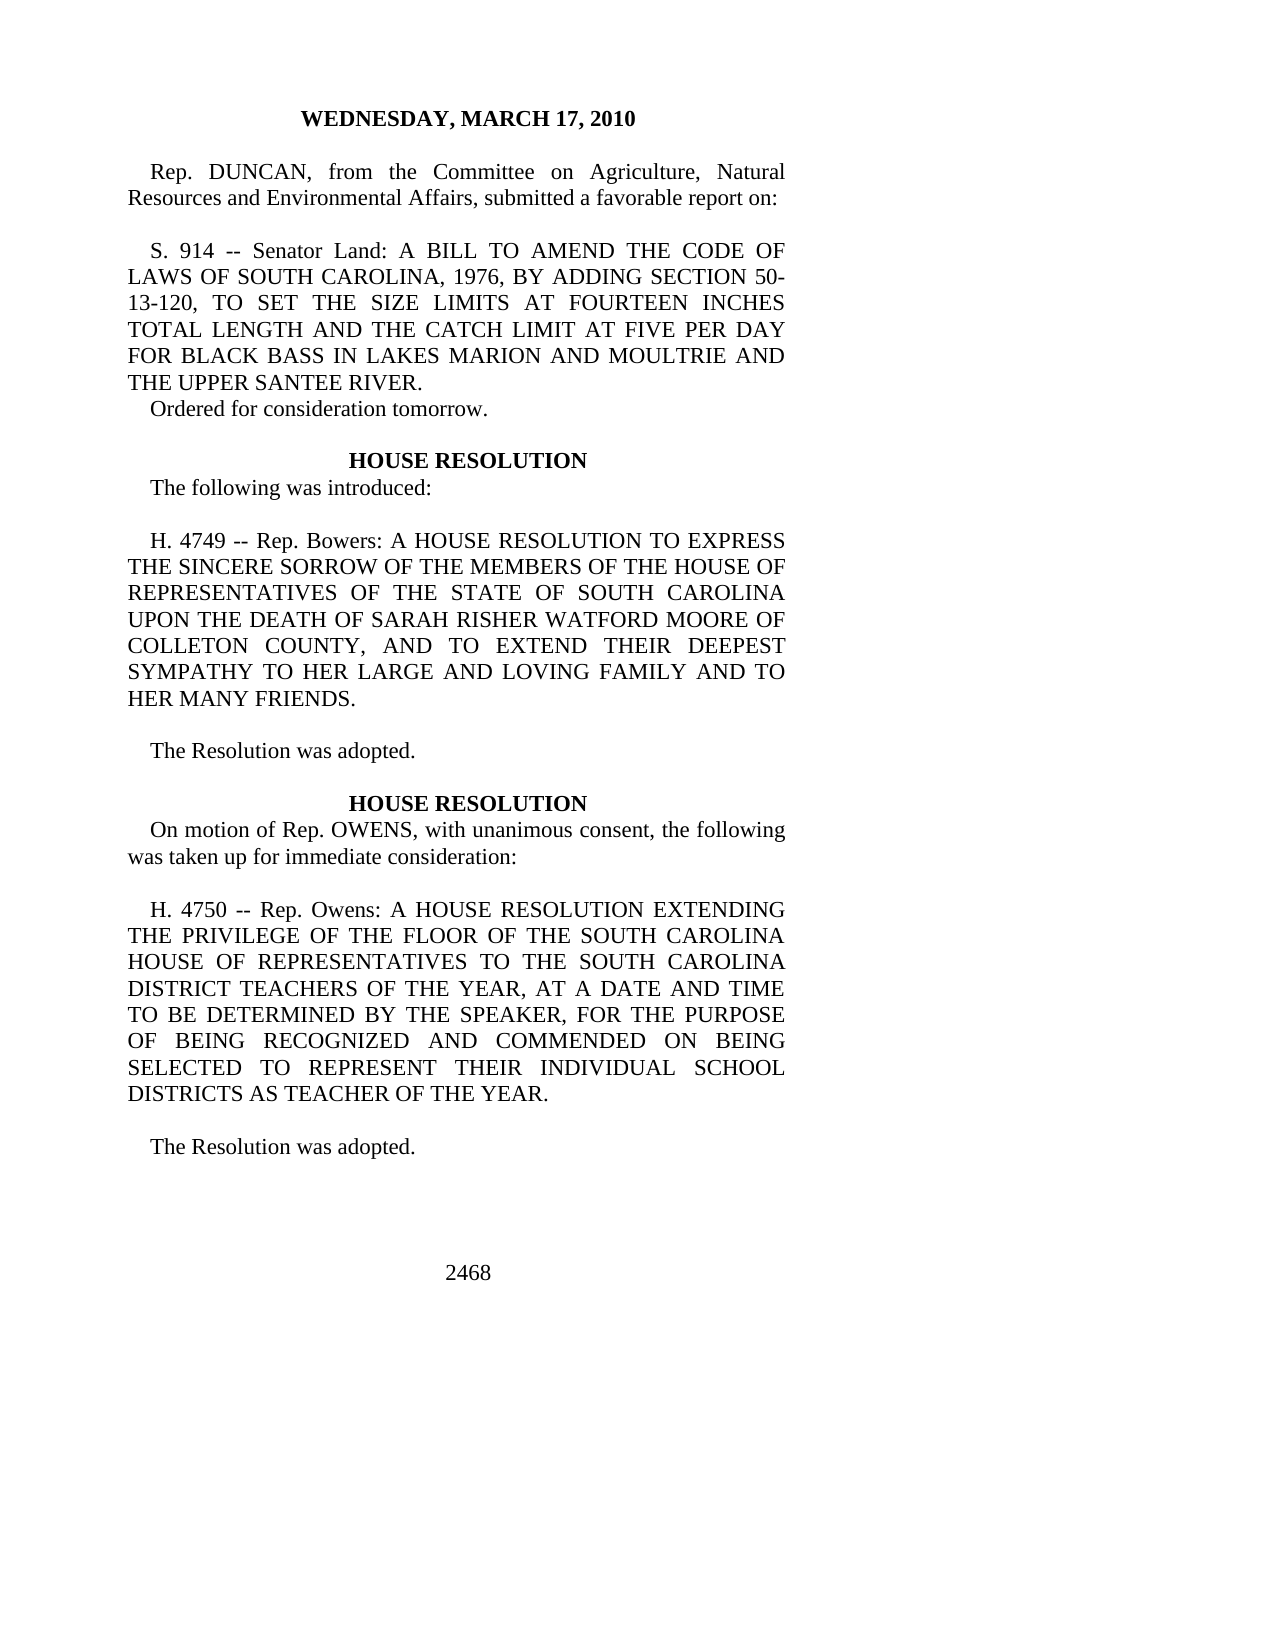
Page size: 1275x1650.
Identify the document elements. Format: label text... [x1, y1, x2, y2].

text Ordered for consideration tomorrow. [127, 395, 786, 421]
text H. 4749 -- Rep. Bowers: A HOUSE RESOLUTION TO EXPRESS THE SINCERE SORROW OF THE MEMBERS OF THE HOUSE OF REPRESENTATIVES OF THE STATE OF SOUTH CAROLINA UPON THE DEATH OF SARAH RISHER WATFORD MOORE OF COLLETON COUNTY, AND TO EXTEND THEIR DEEPEST SYMPATHY TO HER LARGE AND LOVING FAMILY AND TO HER MANY FRIENDS. [127, 527, 786, 711]
text The following was introduced: [127, 474, 786, 500]
text HOUSE RESOLUTION [127, 448, 786, 474]
text HOUSE RESOLUTION [127, 790, 786, 817]
text S. 914 -- Senator Land: A BILL TO AMEND THE CODE OF LAWS OF SOUTH CAROLINA, 1976, BY ADDING SECTION 50-13-120, TO SET THE SIZE LIMITS AT FOURTEEN INCHES TOTAL LENGTH AND THE CATCH LIMIT AT FIVE PER DAY FOR BLACK BASS IN LAKES MARION AND MOULTRIE AND THE UPPER SANTEE RIVER. [127, 237, 786, 395]
text The Resolution was adopted. [127, 1133, 786, 1159]
text The Resolution was adopted. [127, 737, 786, 764]
text H. 4750 -- Rep. Owens: A HOUSE RESOLUTION EXTENDING THE PRIVILEGE OF THE FLOOR OF THE SOUTH CAROLINA HOUSE OF REPRESENTATIVES TO THE SOUTH CAROLINA DISTRICT TEACHERS OF THE YEAR, AT A DATE AND TIME TO BE DETERMINED BY THE SPEAKER, FOR THE PURPOSE OF BEING RECOGNIZED AND COMMENDED ON BEING SELECTED TO REPRESENT THEIR INDIVIDUAL SCHOOL DISTRICTS AS TEACHER OF THE YEAR. [127, 896, 786, 1106]
text On motion of Rep. OWENS, with unanimous consent, the following was taken up for immediate consideration: [127, 817, 786, 869]
text Rep. DUNCAN, from the Committee on Agriculture, Natural Resources and Environmental Affairs, submitted a favorable report on: [127, 158, 786, 210]
